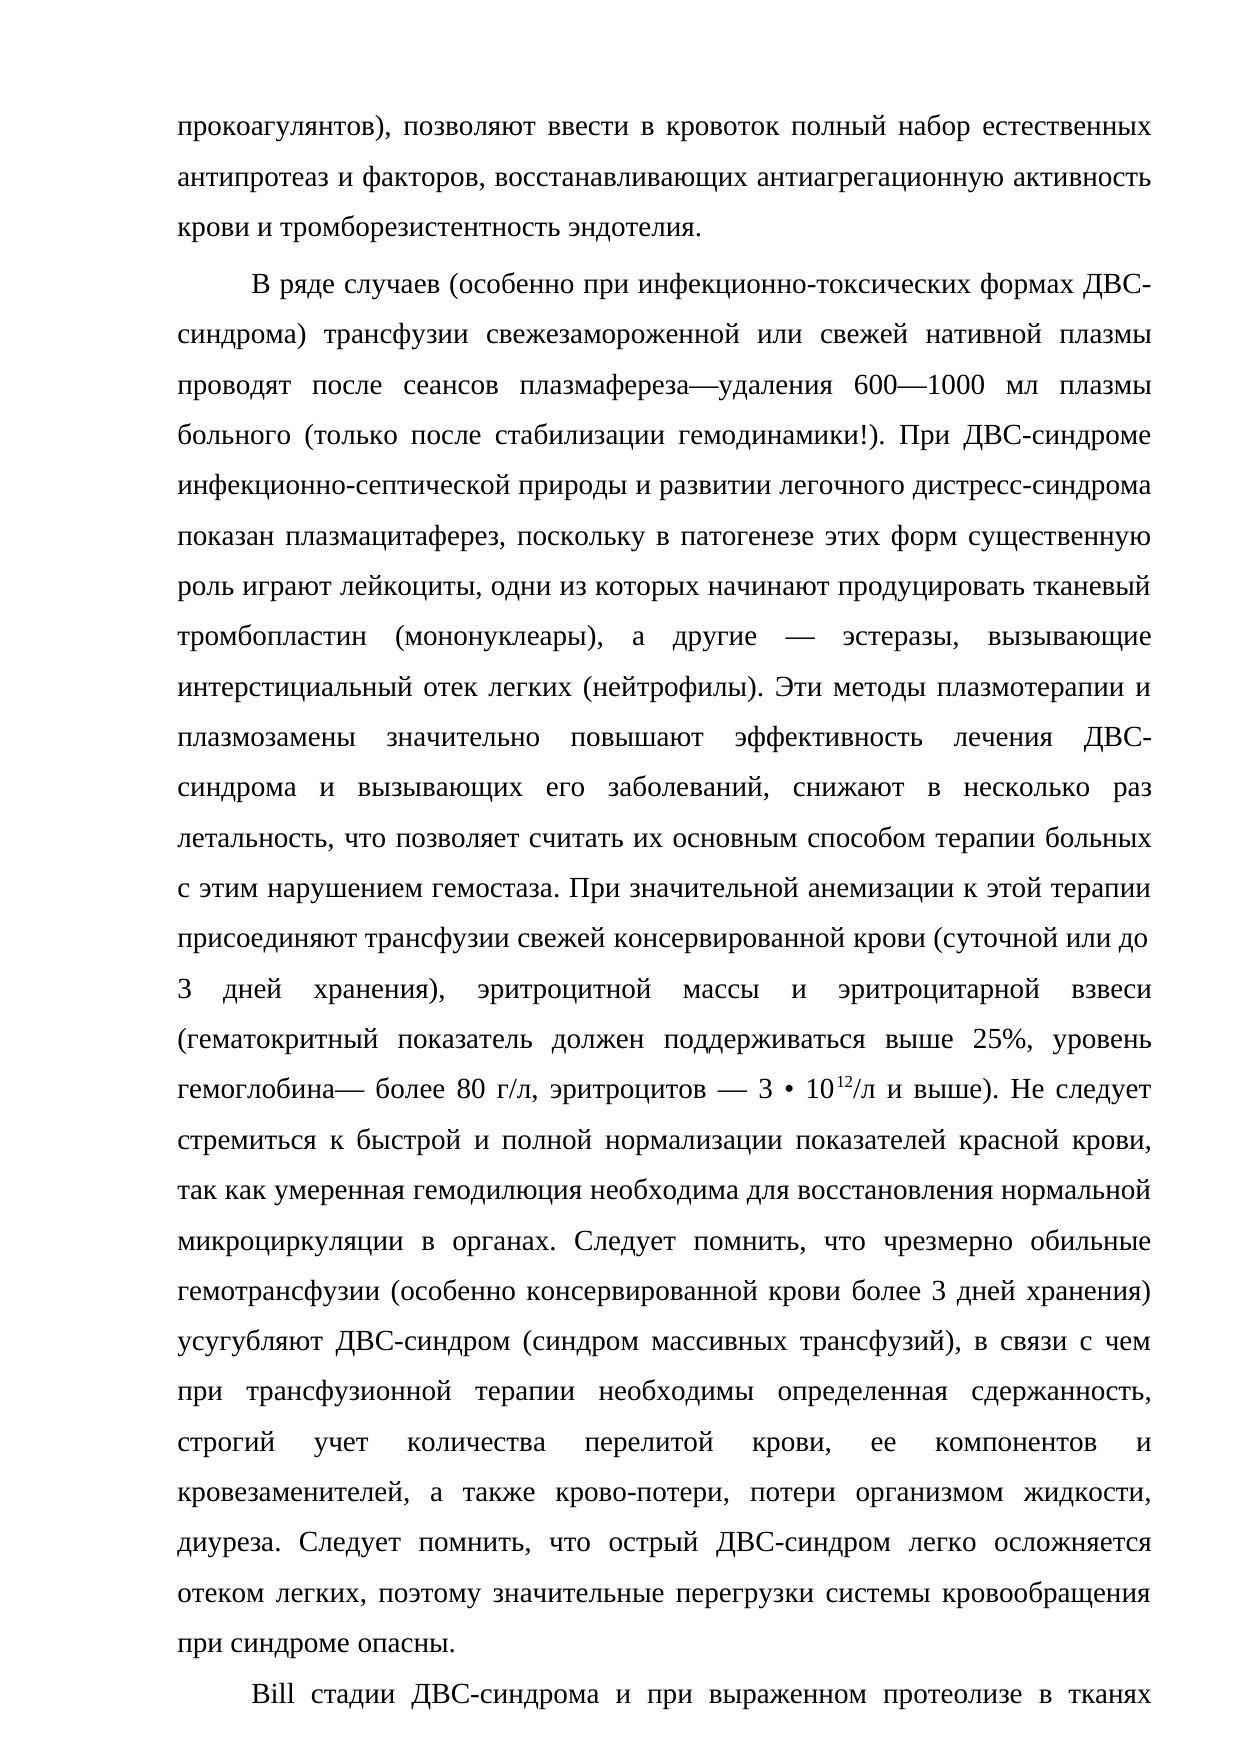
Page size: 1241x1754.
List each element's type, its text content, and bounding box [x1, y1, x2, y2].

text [177, 108, 1152, 242]
text 3 дней хранения), эритроцитной массы и эритроцитарной взвеси (гематокритный показатель должен поддерживаться выше 25%, уровень гемоглобина— более 80 г/л, эритроцитов — 3 • 1012/л и выше). Не следует стремиться к быстрой и полной нормализации показателей красной крови, так как умеренная гемодилюция необходима для восстановления нормальной микроциркуляции в органах. Следует помнить, что чрезмерно обильные гемотрансфузии (особенно консервированной крови более 3 дней хранения) усугубляют ДВС-синдром (синдром массивных трансфузий), в связи с чем при трансфузионной терапии необходимы определенная сдержанность, строгий учет количества перелитой крови, ее компонентов и кровезаменителей, а также крово-потери, потери организмом жидкости, диуреза. Следует помнить, что острый ДВС-синдром легко осложняется отеком легких, поэтому значительные перегрузки системы кровообращения при синдроме опасны. [177, 971, 1152, 1659]
text В ряде случаев (особенно при инфекционно-токсических формах ДВС- синдрома) трансфузии свежезамороженной или свежей нативной плазмы проводят после сеансов плазмафереза—удаления 600—1000 мл плазмы больного (только после стабилизации гемодинамики!). При ДВС-синдроме инфекционно-септической природы и развитии легочного дистресс-синдрома показан плазмацитаферез, поскольку в патогенезе этих форм существенную роль играют лейкоциты, одни из которых начинают продуцировать тканевый тромбопластин (мононуклеары), а другие — эстеразы, вызывающие интерстициальный отек легких (нейтрофилы). Эти методы плазмотерапии и плазмозамены значительно повышают эффективность лечения ДВС- синдрома и вызывающих его заболеваний, снижают в несколько раз летальность, что позволяет считать их основным способом терапии больных с этим нарушением гемостаза. При значительной анемизации к этой терапии присоединяют трансфузии свежей консервированной крови (суточной или до [177, 266, 1152, 954]
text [177, 1676, 1152, 1709]
